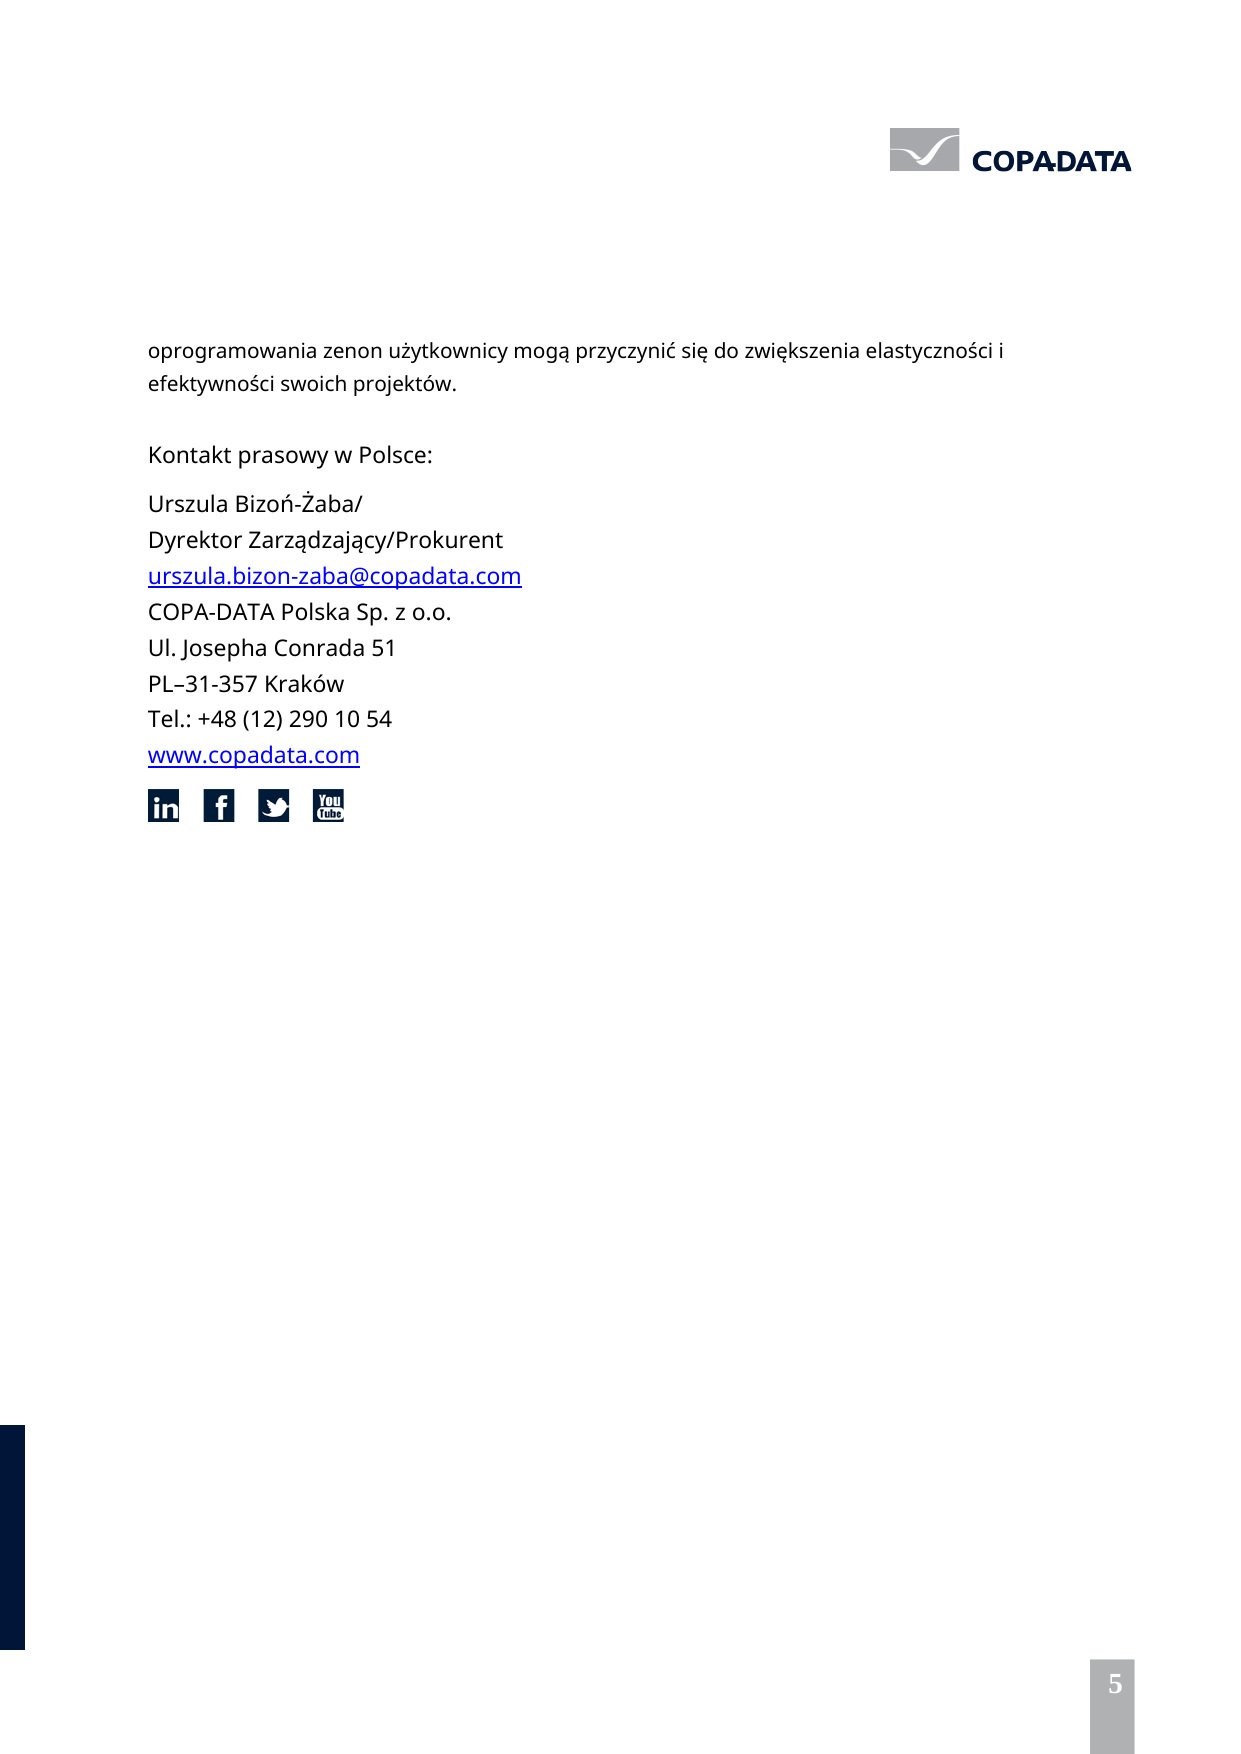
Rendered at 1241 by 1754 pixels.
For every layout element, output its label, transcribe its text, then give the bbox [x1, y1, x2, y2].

text Ul. Josepha Conrada 51 [148, 632, 1092, 663]
text Dyrektor Zarządzający/Prokurent urszula.bizon-zaba@copadata.com COPA-DATA Polska Sp. z o.o. [148, 524, 1092, 627]
picture [257, 789, 289, 821]
picture [890, 128, 1132, 172]
picture [312, 789, 344, 821]
text Urszula Bizoń-Żaba/ [148, 488, 1092, 519]
text Tel.: +48 (12) 290 10 54 [148, 703, 1092, 735]
picture [203, 789, 235, 821]
picture [147, 789, 179, 821]
text www.copadata.com [148, 739, 1092, 771]
text Kontakt prasowy w Polsce: [148, 439, 1092, 471]
picture [0, 1425, 25, 1650]
text PL–31-357 Kraków [148, 667, 1092, 699]
